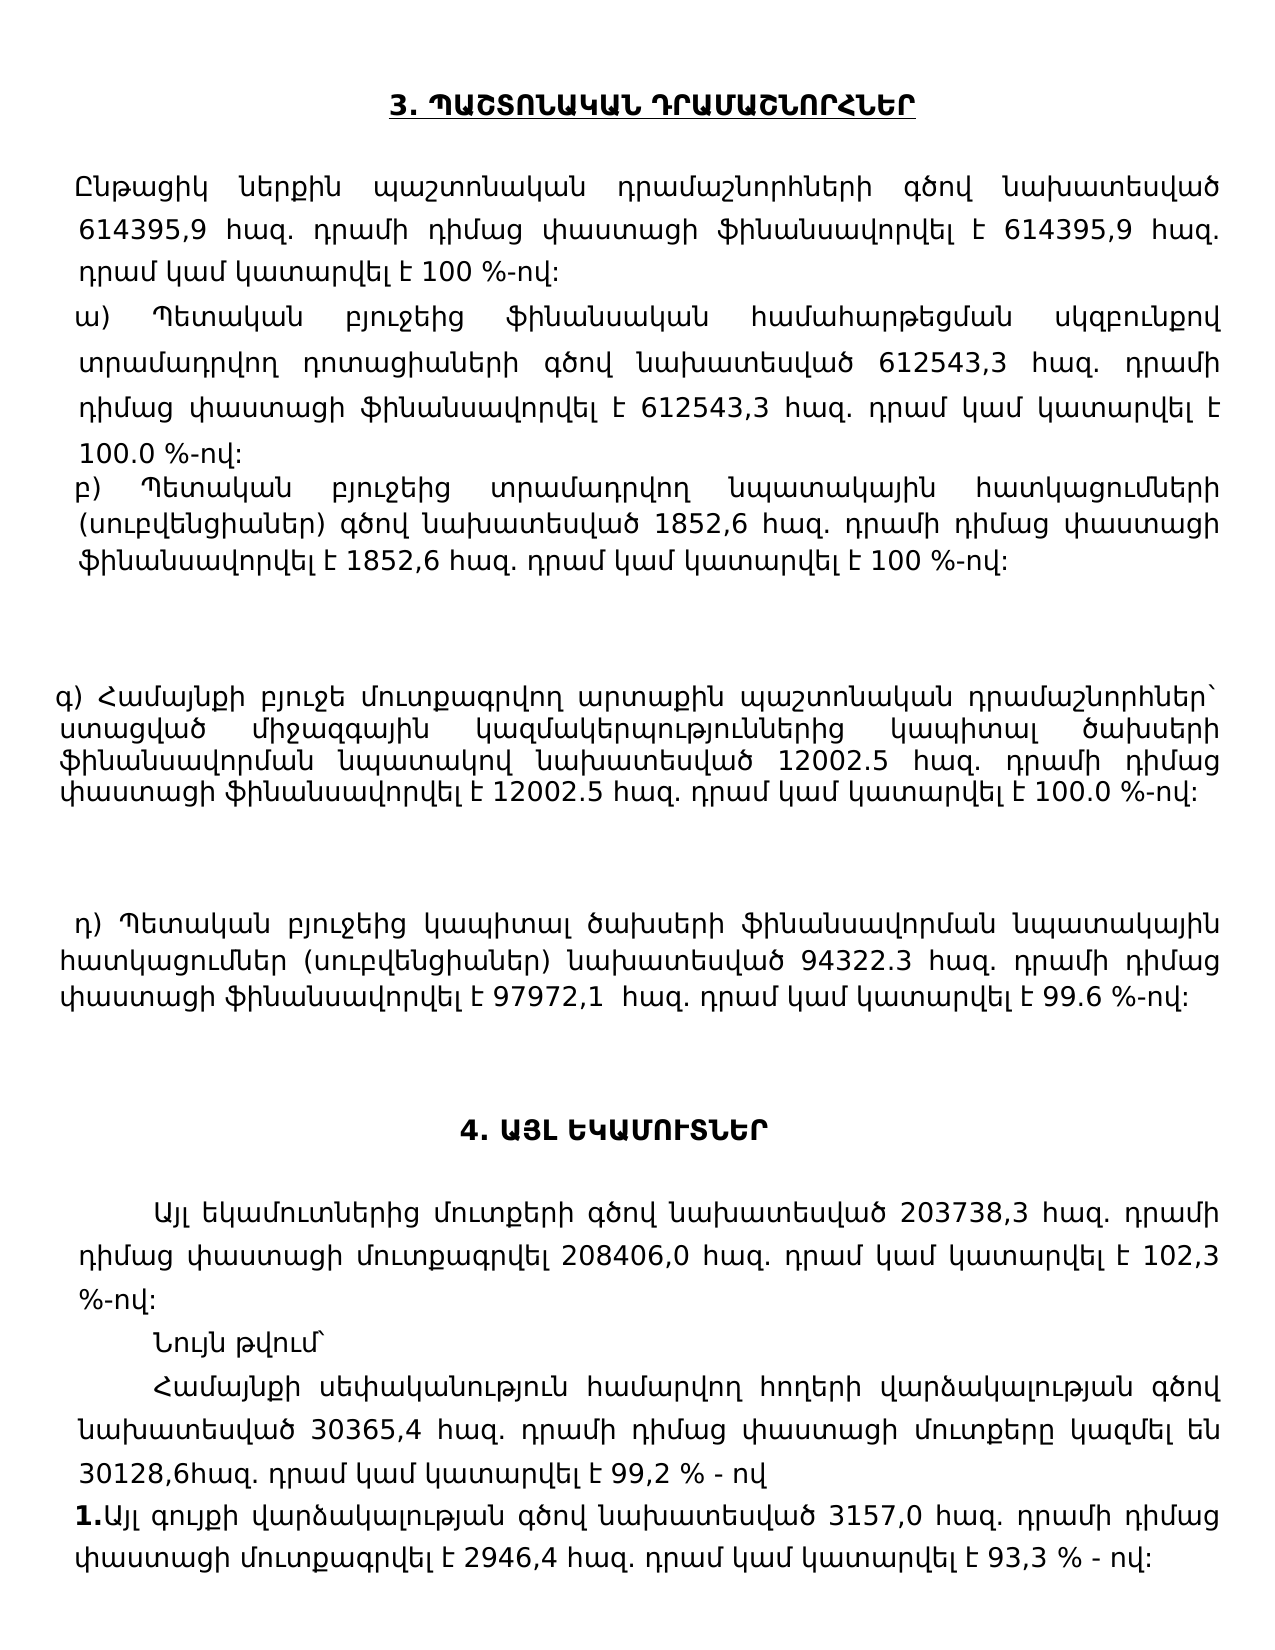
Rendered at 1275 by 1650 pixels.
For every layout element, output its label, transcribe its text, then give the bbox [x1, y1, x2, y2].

text Նույն թվում՝ [78, 1318, 1221, 1361]
text Այլ եկամուտներից մուտքերի գծով նախատեսված 203738,3 հազ. դրամի դիմաց փաստացի մուտքագրվել 208406,0 հազ. դրամ կամ կատարվել է 102,3 %-ով: [78, 1187, 1221, 1318]
text ա) Պետական բյուջեից ֆինանսական համահարթեցման սկզբունքով տրամադրվող դոտացիաների գծով նախատեսված 612543,3 հազ. դրամի դիմաց փաստացի ֆինանսավորվել է 612543,3 հազ. դրամ կամ կատարվել է 100.0 %-ով: [74, 290, 1221, 472]
text Համայնքի սեփականություն համարվող հողերի վարձակալության գծով նախատեսված 30365,4 հազ. դրամի դիմաց փաստացի մուտքերը կազմել են 30128,6հազ. դրամ կամ կատարվել է 99,2 % - ով [78, 1361, 1221, 1492]
subtitle 3. ՊԱՇՏՈՆԱԿԱՆ ԴՐԱՄԱՇՆՈՐՀՆԵՐ [388, 93, 1225, 121]
text դ) Պետական բյուջեից կապիտալ ծախսերի ֆինանսավորման նպատակային հատկացումներ (սուբվենցիաներ) նախատեսված 94322.3 հազ. դրամի դիմաց փաստացի ֆինանսավորվել է 97972,1 հազ. դրամ կամ կատարվել է 99.6 %-ով: [59, 909, 1221, 1013]
text բ) Պետական բյուջեից տրամադրվող նպատակային հատկացումների (սուբվենցիաներ) գծով նախատեսված 1852,6 հազ. դրամի դիմաց փաստացի ֆինանսավորվել է 1852,6 հազ. դրամ կամ կատարվել է 100 %-ով: [74, 472, 1221, 576]
text գ) Համայնքի բյուջե մուտքագրվող արտաքին պաշտոնական դրամաշնորհներ` ստացված միջազգային կազմակերպություններից կապիտալ ծախսերի ֆինանսավորման նպատակով նախատեսված 12002.5 հազ. դրամի դիմաց փաստացի ֆինանսավորվել է 12002.5 հազ. դրամ կամ կատարվել է 100.0 %-ով: [55, 682, 1221, 808]
text Ընթացիկ ներքին պաշտոնական դրամաշնորհների գծով նախատեսված 614395,9 հազ. դրամի դիմաց փաստացի ֆինանսավորվել է 614395,9 հազ. դրամ կամ կատարվել է 100 %-ով: [74, 163, 1221, 290]
text 4. ԱՅԼ ԵԿԱՄՈՒՏՆԵՐ [459, 1118, 1225, 1146]
text 1.Այլ գույքի վարձակալության գծով նախատեսված 3157,0 հազ. դրամի դիմաց փաստացի մուտքագրվել է 2946,4 հազ. դրամ կամ կատարվել է 93,3 % - ով: [74, 1492, 1221, 1576]
